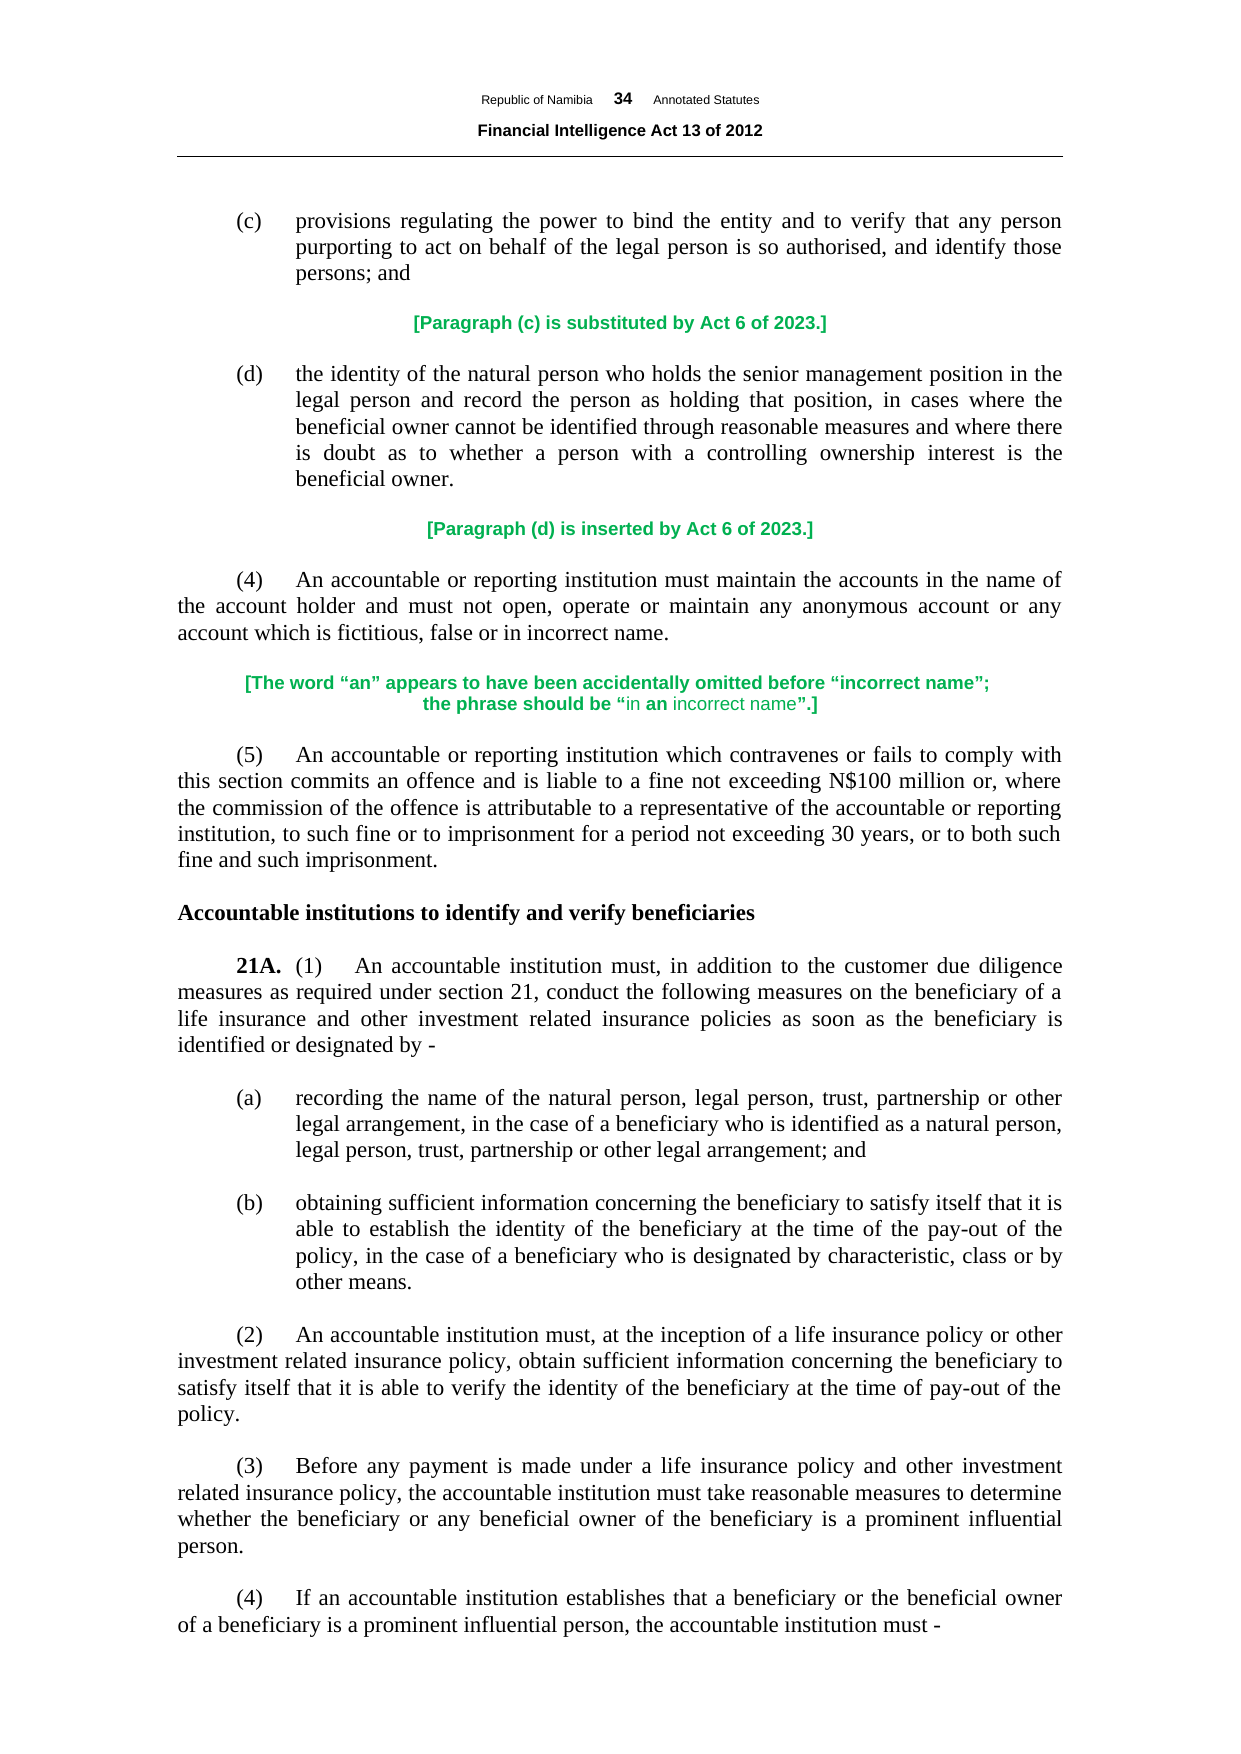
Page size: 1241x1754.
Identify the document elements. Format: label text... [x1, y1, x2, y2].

text [Paragraph (c) is substituted by Act 6 of 2023.] [177, 312, 1063, 334]
text (a) recording the name of the natural person, legal person, trust, partnership or other legal arrangement, in the case of a beneficiary who is identified as a natural person, legal person, trust, partnership or other legal arrangement; and [236, 1084, 1064, 1163]
text (b) obtaining sufficient information concerning the beneficiary to satisfy itself that it is able to establish the identity of the beneficiary at the time of the pay-out of the policy, in the case of a beneficiary who is designated by characteristic, class or by other means. [236, 1189, 1064, 1294]
text (5) An accountable or reporting institution which contravenes or fails to comply with this section commits an offence and is liable to a fine not exceeding N$100 million or, where the commission of the offence is attributable to a representative of the accountable or reporting institution, to such fine or to imprisonment for a period not exceeding 30 years, or to both such fine and such imprisonment. [177, 741, 1063, 873]
text [Paragraph (d) is inserted by Act 6 of 2023.] [177, 518, 1063, 540]
text (d) the identity of the natural person who holds the senior management position in the legal person and record the person as holding that position, in cases where the beneficial owner cannot be identified through reasonable measures and where there is doubt as to whether a person with a controlling ownership interest is the beneficial owner. [236, 360, 1064, 492]
text (4) If an accountable institution establishes that a beneficiary or the beneficial owner of a beneficiary is a prominent influential person, the accountable institution must - [177, 1584, 1064, 1637]
text (4) An accountable or reporting institution must maintain the accounts in the name of the account holder and must not open, operate or maintain any anonymous account or any account which is fictitious, false or in incorrect name. [177, 566, 1063, 645]
text Accountable institutions to identify and verify beneficiaries [177, 899, 1063, 926]
text 21A. (1) An accountable institution must, in addition to the customer due diligence measures as required under section 21, conduct the following measures on the beneficiary of a life insurance and other investment related insurance policies as soon as the beneficiary is identified or designated by - [177, 952, 1064, 1057]
text [The word “an” appears to have been accidentally omitted before “incorrect name”; the phrase should be “in an incorrect name”.] [177, 672, 1063, 715]
text (3) Before any payment is made under a life insurance policy and other investment related insurance policy, the accountable institution must take reasonable measures to determine whether the beneficiary or any beneficial owner of the beneficiary is a prominent influential person. [177, 1453, 1064, 1558]
text (c) provisions regulating the power to bind the entity and to verify that any person purporting to act on behalf of the legal person is so authorised, and identify those persons; and [236, 207, 1063, 286]
text (2) An accountable institution must, at the inception of a life insurance policy or other investment related insurance policy, obtain sufficient information concerning the beneficiary to satisfy itself that it is able to verify the identity of the beneficiary at the time of pay-out of the policy. [177, 1321, 1064, 1426]
